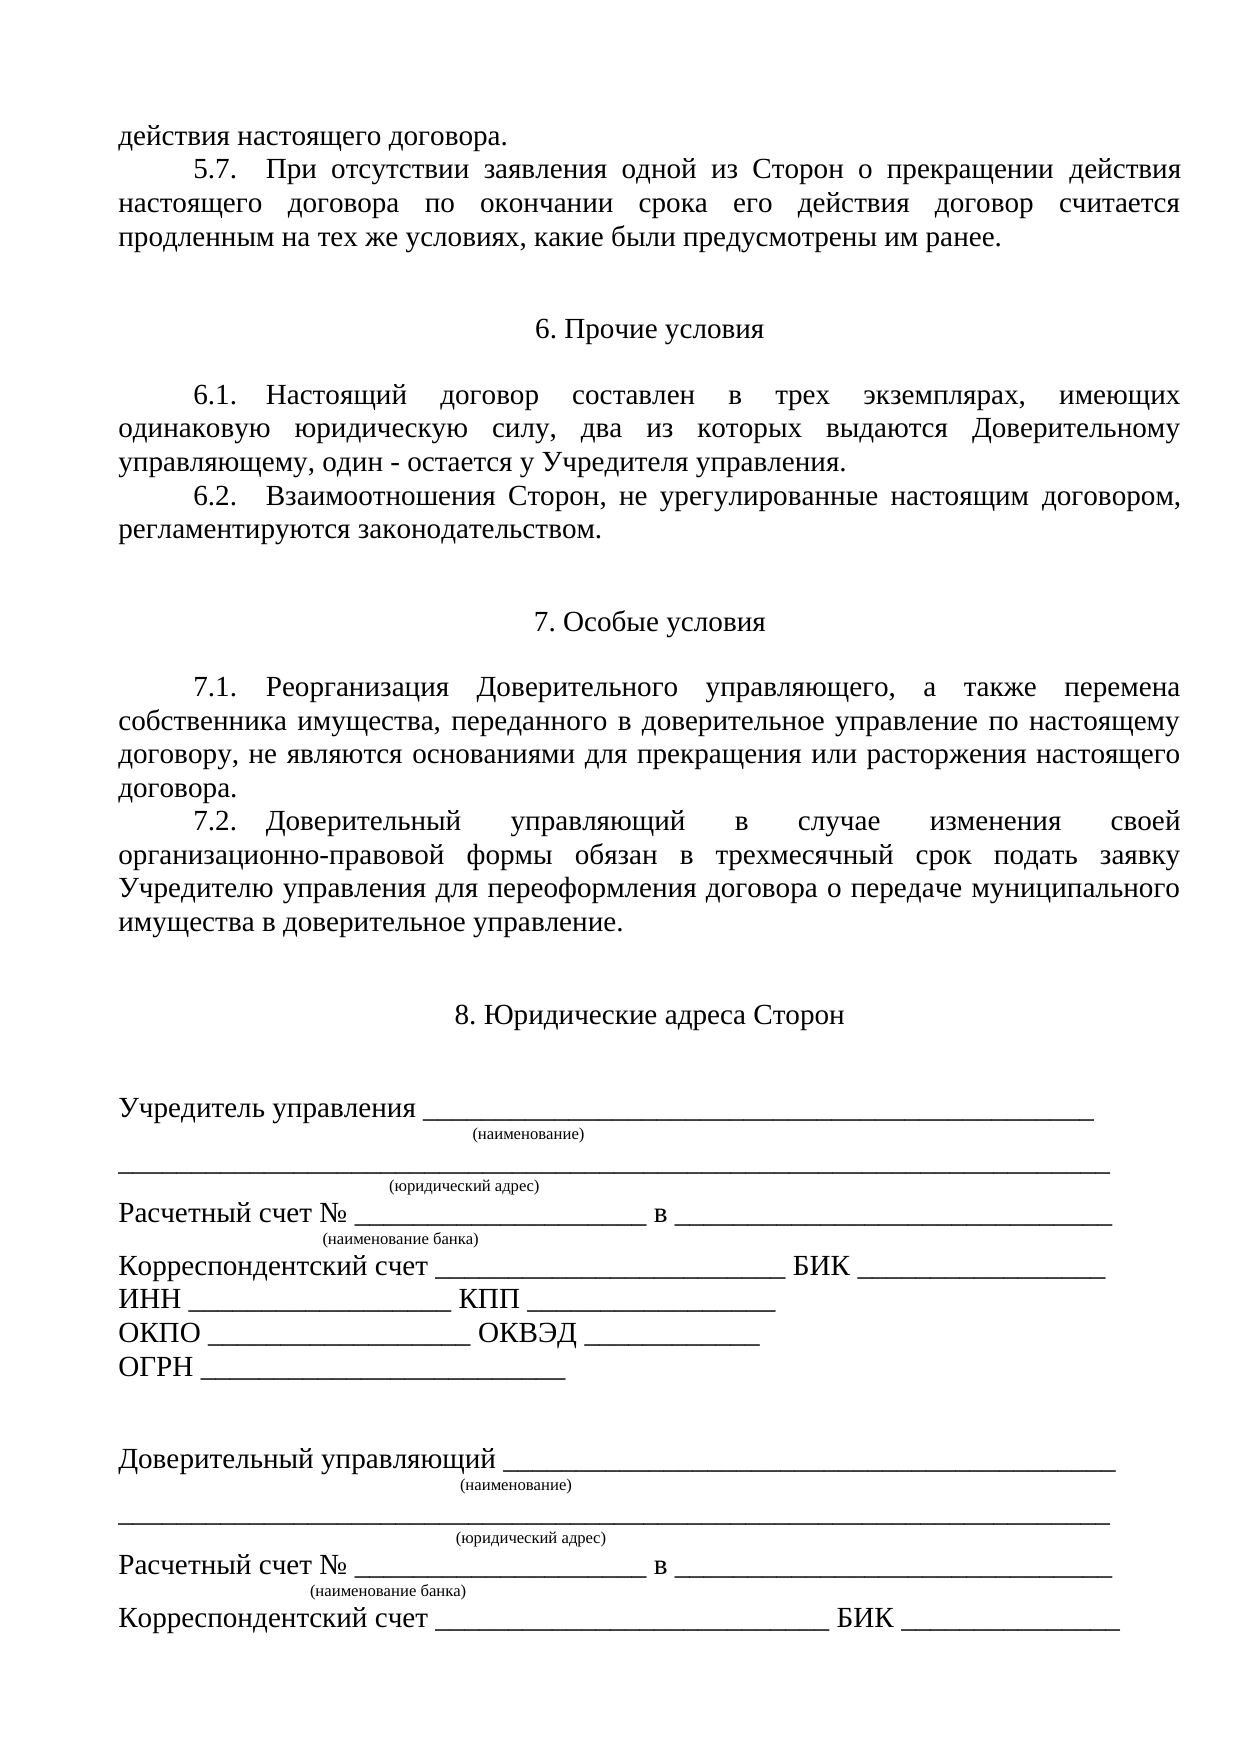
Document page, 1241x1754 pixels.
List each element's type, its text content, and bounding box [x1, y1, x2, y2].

text (наименование) [118, 1475, 1181, 1494]
text 6. Прочие условия [118, 312, 1181, 345]
text 8. Юридические адреса Сторон [118, 997, 1181, 1031]
text (юридический адрес) [118, 1176, 1181, 1195]
text Доверительный управляющий __________________________________________ [118, 1442, 1181, 1475]
text (наименование) [118, 1123, 1181, 1143]
text ____________________________________________________________________ [118, 1494, 1181, 1528]
text Расчетный счет № ____________________ в ______________________________ [118, 1195, 1181, 1229]
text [118, 118, 1181, 152]
text (юридический адрес) [118, 1528, 1181, 1547]
text (наименование банка) [118, 1229, 1181, 1248]
text Корреспондентский счет ________________________ БИК _________________ [118, 1248, 1181, 1282]
text ОКПО __________________ ОКВЭД ____________ [118, 1315, 1181, 1349]
text 5.7. При отсутствии заявления одной из Сторон о прекращении действия настоящего договора по окончании срока его действия договор считается продленным на тех же условиях, какие были предусмотрены им ранее. [118, 152, 1181, 252]
text Учредитель управления ______________________________________________ [118, 1090, 1181, 1123]
text 7. Особые условия [118, 604, 1181, 638]
text 6.2. Взаимоотношения Сторон, не урегулированные настоящим договором, регламентируются законодательством. [118, 478, 1181, 545]
text ИНН __________________ КПП _________________ [118, 1282, 1181, 1315]
text Корреспондентский счет ___________________________ БИК _______________ [118, 1600, 1181, 1633]
text 6.1. Настоящий договор составлен в трех экземплярах, имеющих одинаковую юридическую силу, два из которых выдаются Доверительному управляющему, один - остается у Учредителя управления. [118, 377, 1181, 478]
text Расчетный счет № ____________________ в ______________________________ [118, 1547, 1181, 1581]
text 7.2. Доверительный управляющий в случае изменения своей организационно-правовой формы обязан в трехмесячный срок подать заявку Учредителю управления для переоформления договора о передаче муниципального имущества в доверительное управление. [118, 803, 1181, 938]
text 7.1. Реорганизация Доверительного управляющего, а также перемена собственника имущества, переданного в доверительное управление по настоящему договору, не являются основаниями для прекращения или расторжения настоящего договора. [118, 669, 1181, 803]
text ____________________________________________________________________ [118, 1143, 1181, 1176]
text ОГРН _________________________ [118, 1349, 1181, 1382]
text (наименование банка) [118, 1581, 1181, 1600]
